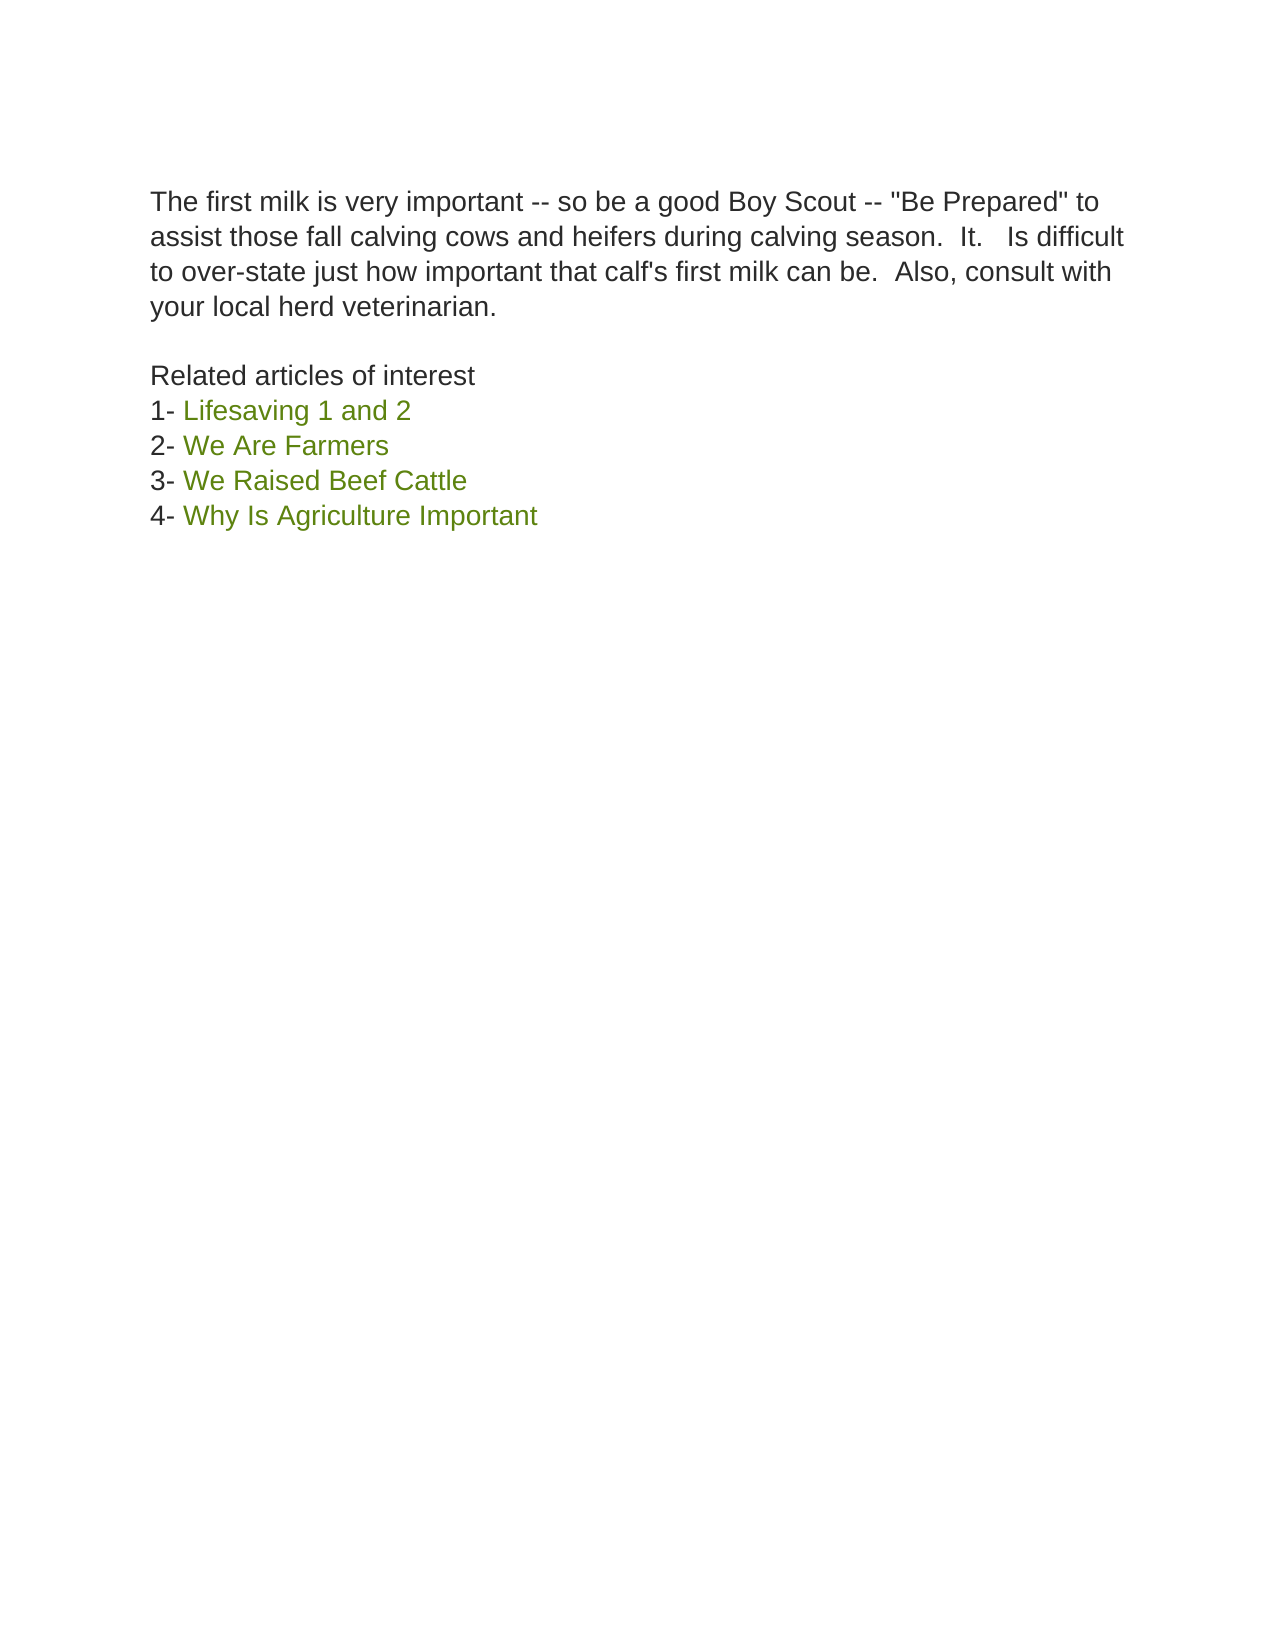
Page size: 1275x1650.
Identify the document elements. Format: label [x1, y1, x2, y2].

text [150, 150, 1125, 531]
